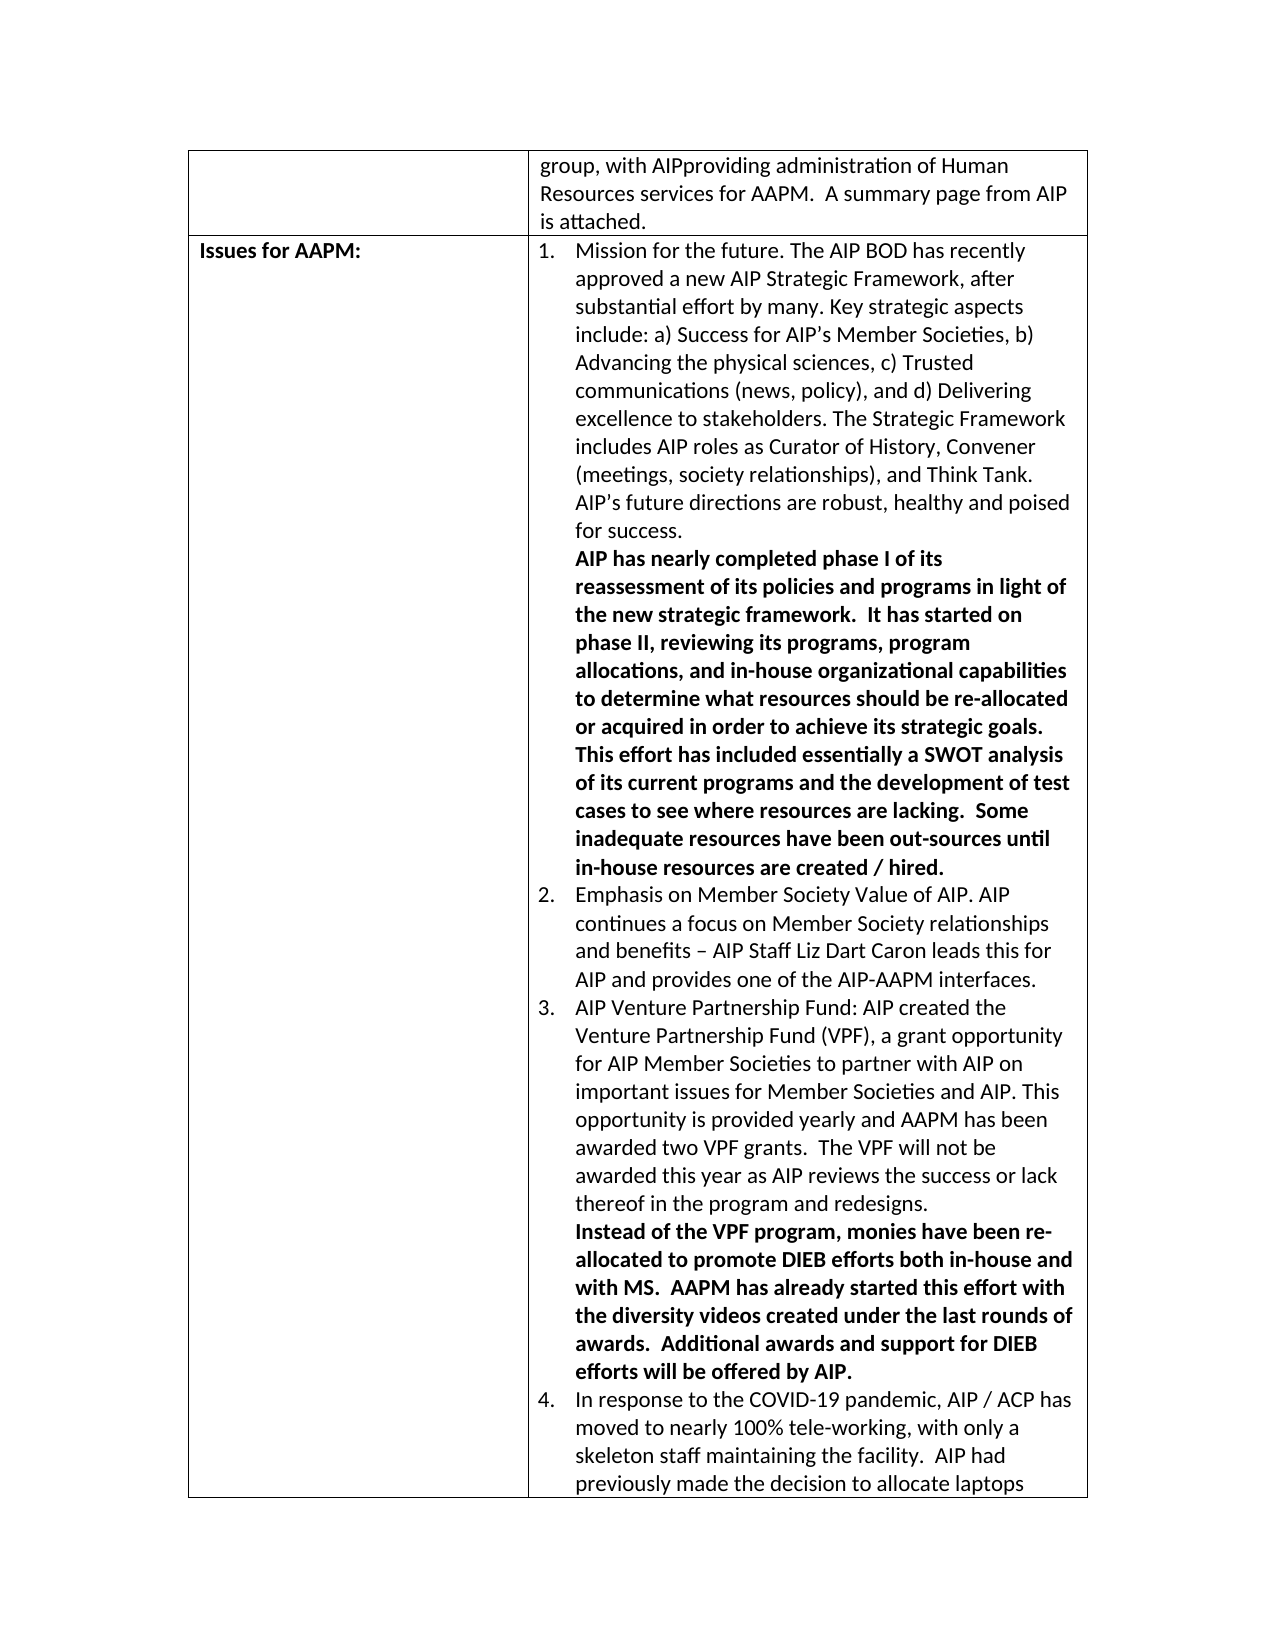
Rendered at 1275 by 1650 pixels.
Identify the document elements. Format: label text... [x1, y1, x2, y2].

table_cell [529, 151, 1087, 235]
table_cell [529, 236, 1087, 1497]
table_cell Issues for AAPM: [189, 236, 528, 1497]
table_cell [189, 151, 528, 235]
